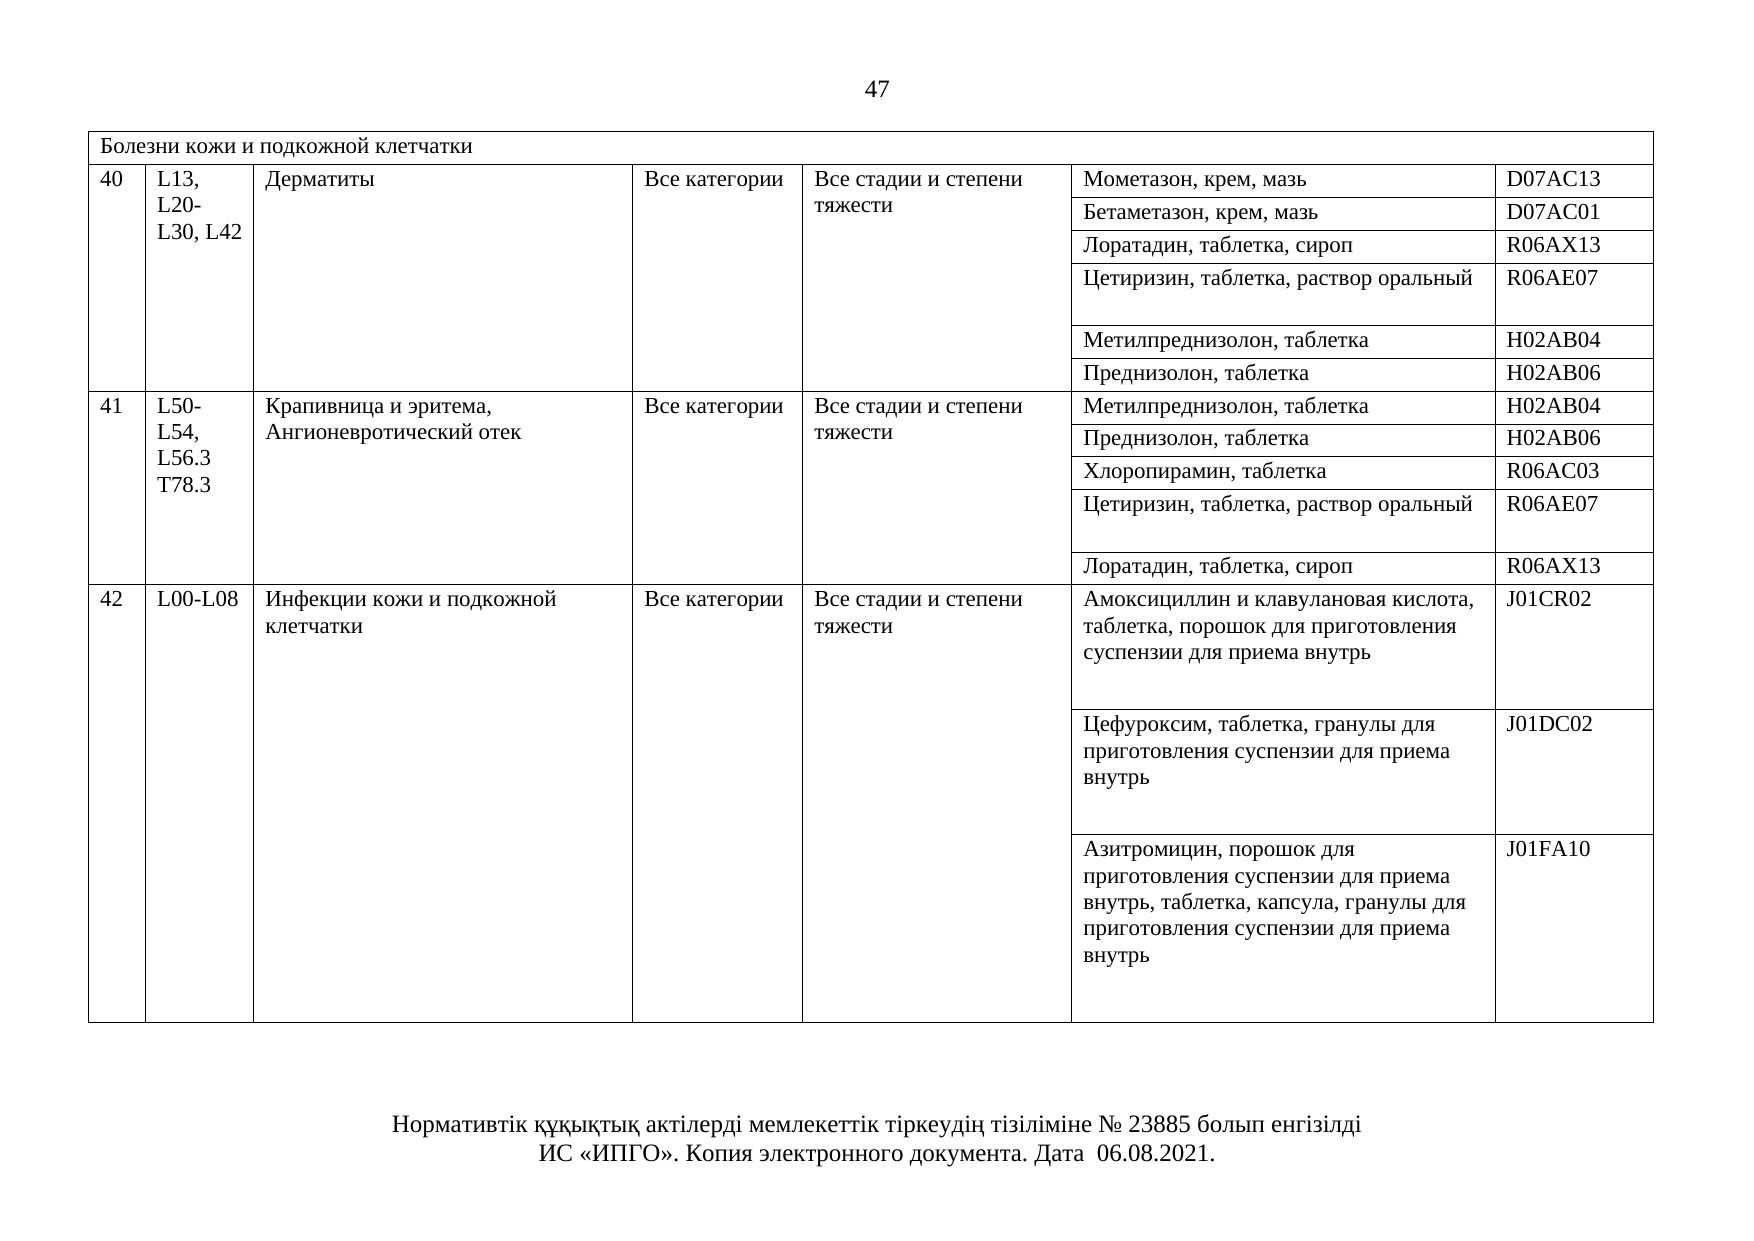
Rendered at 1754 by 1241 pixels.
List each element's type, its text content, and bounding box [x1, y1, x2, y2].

table_cell 42 [89, 585, 145, 1022]
table_cell Все категории [633, 585, 802, 1022]
table_cell Все стадии и степени тяжести [803, 392, 1071, 584]
table_cell H02AB06 [1496, 425, 1653, 456]
table_cell L13, L20-L30, L42 [146, 165, 253, 391]
table_cell Метилпреднизолон, таблетка [1072, 326, 1495, 358]
table_cell Все стадии и степени тяжести [803, 585, 1071, 1022]
table_cell Болезни кожи и подкожной клетчатки [89, 132, 1653, 164]
table_cell R06AX13 [1496, 231, 1653, 262]
table_cell Крапивница и эритема, Ангионевротический отек [254, 392, 632, 584]
table_cell Азитромицин, порошок для приготовления суспензии для приема внутрь, таблетка, капсула, гранулы для приготовления суспензии для приема внутрь [1072, 835, 1495, 1022]
table_cell Все категории [633, 165, 802, 391]
table_cell L00-L08 [146, 585, 253, 1022]
table_cell Преднизолон, таблетка [1072, 425, 1495, 456]
table_cell D07AC13 [1496, 165, 1653, 197]
table_cell Все стадии и степени тяжести [803, 165, 1071, 391]
table_cell Цетиризин, таблетка, раствор оральный [1072, 264, 1495, 325]
table_cell R06AE07 [1496, 490, 1653, 552]
table_cell J01CR02 [1496, 585, 1653, 709]
table_cell 40 [89, 165, 145, 391]
table_cell D07AC01 [1496, 198, 1653, 230]
table_cell H02AB06 [1496, 359, 1653, 391]
table_cell Лоратадин, таблетка, сироп [1072, 553, 1495, 584]
table_cell Лоратадин, таблетка, сироп [1072, 231, 1495, 262]
table_cell H02AB04 [1496, 392, 1653, 423]
table_cell Бетаметазон, крем, мазь [1072, 198, 1495, 230]
table_cell Цефуроксим, таблетка, гранулы для приготовления суспензии для приема внутрь [1072, 710, 1495, 834]
table_cell L50-L54, L56.3 T78.3 [146, 392, 253, 584]
table_cell Все категории [633, 392, 802, 584]
table_cell J01FA10 [1496, 835, 1653, 1022]
table_cell Преднизолон, таблетка [1072, 359, 1495, 391]
table_cell Цетиризин, таблетка, раствор оральный [1072, 490, 1495, 552]
table_cell Мометазон, крем, мазь [1072, 165, 1495, 197]
table_cell Метилпреднизолон, таблетка [1072, 392, 1495, 423]
table_cell H02AB04 [1496, 326, 1653, 358]
table_cell Амоксициллин и клавулановая кислота, таблетка, порошок для приготовления суспензии для приема внутрь [1072, 585, 1495, 709]
table_cell Дерматиты [254, 165, 632, 391]
table_cell 41 [89, 392, 145, 584]
table_cell Хлоропирамин, таблетка [1072, 457, 1495, 489]
table_cell J01DC02 [1496, 710, 1653, 834]
table_cell R06AE07 [1496, 264, 1653, 325]
table_cell Инфекции кожи и подкожной клетчатки [254, 585, 632, 1022]
table_cell R06AX13 [1496, 553, 1653, 584]
table_cell R06AC03 [1496, 457, 1653, 489]
